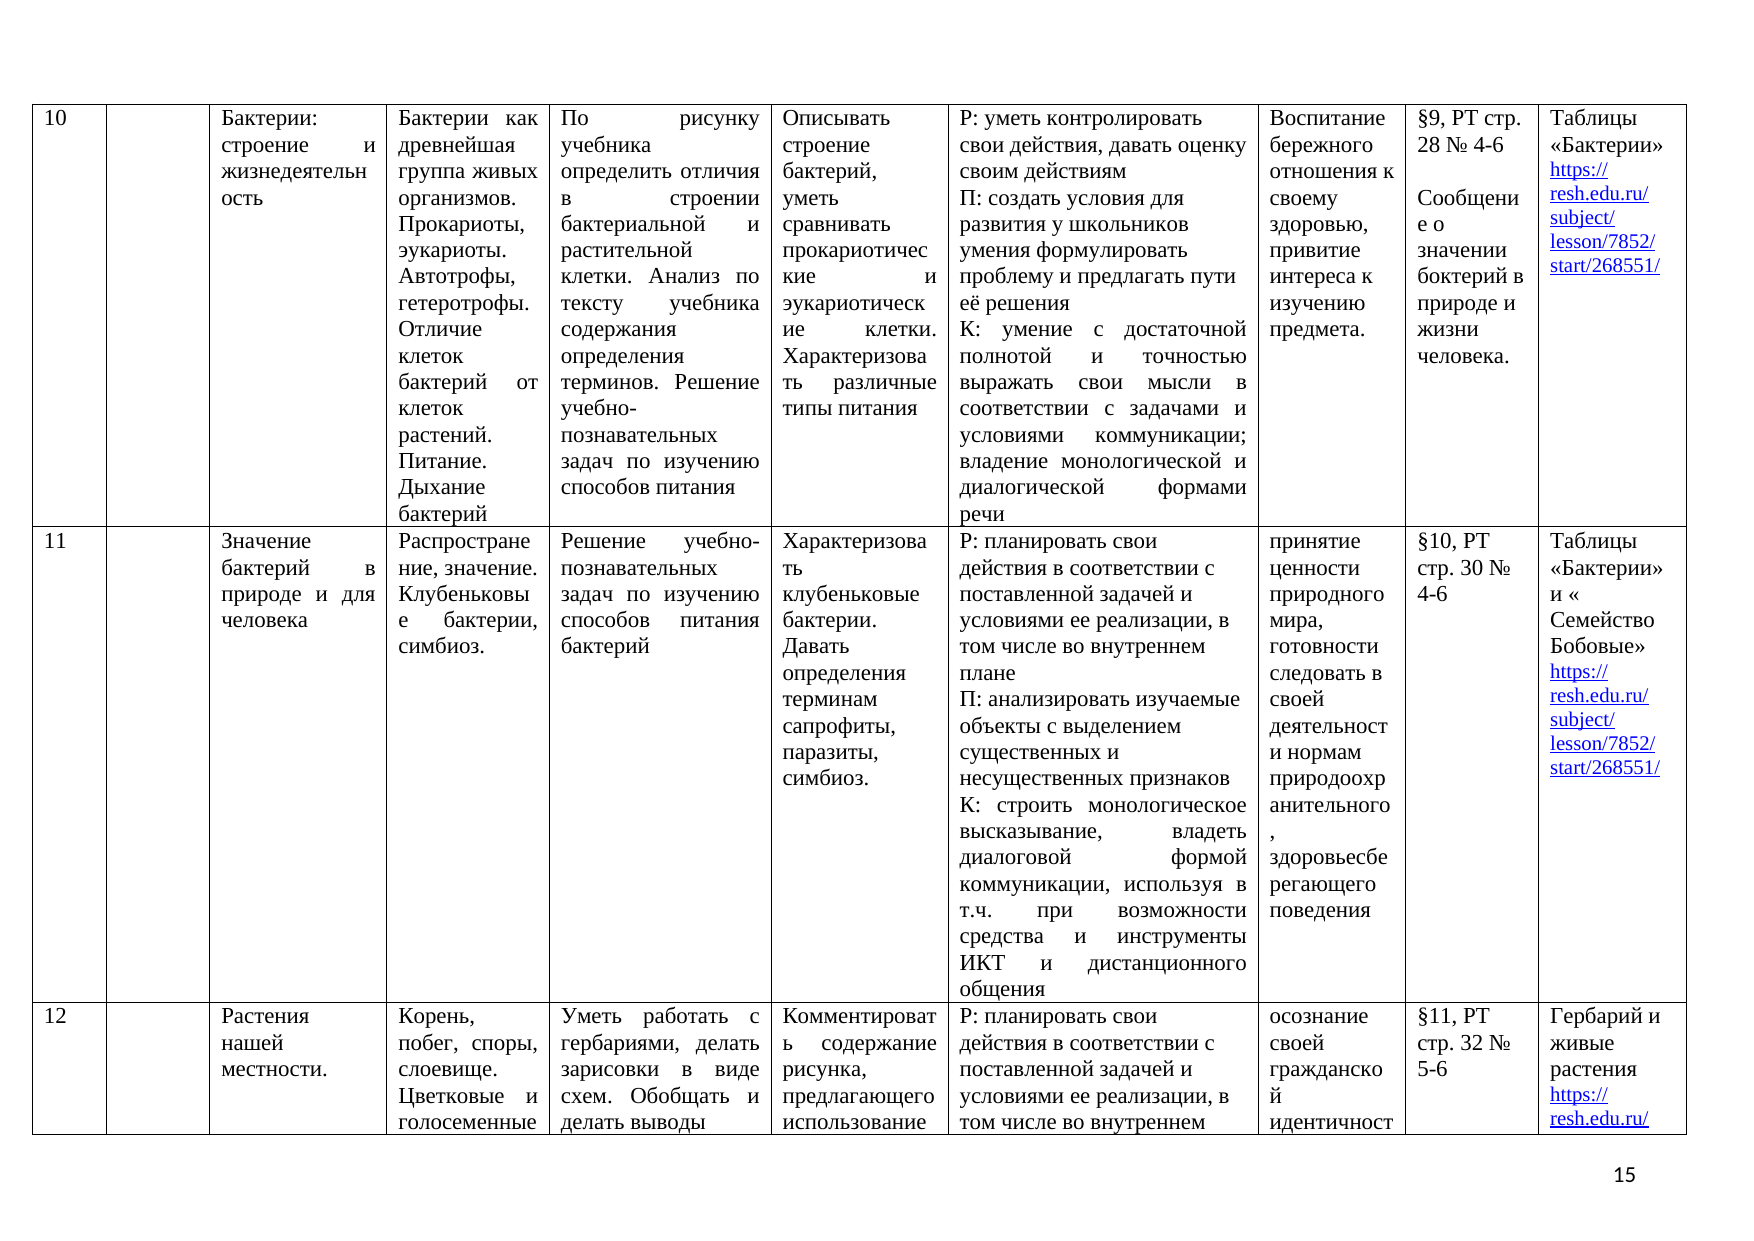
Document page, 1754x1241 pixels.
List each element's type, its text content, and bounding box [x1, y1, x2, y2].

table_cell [1406, 1003, 1538, 1134]
table_cell Значение бактерий в природе и для человека [210, 527, 386, 1002]
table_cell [949, 1003, 1258, 1134]
table_cell Таблицы «Бактерии» и « Семейство Бобовые» https://resh.edu.ru/subject/lesson/7852/start/268551/ [1539, 527, 1686, 1002]
table_cell Описывать строение бактерий, уметь сравнивать прокариотические и эукариотические клетки. Характеризовать различные типы питания [772, 105, 948, 526]
table_cell Воспитание бережного отношения к своему здоровью, привитие интереса к изучению предмета. [1259, 105, 1405, 526]
table_cell [107, 105, 209, 526]
table_cell Бактерии: строение и жизнедеятельность [210, 105, 386, 526]
table_cell §10, РТ стр. 30 № 4-6 [1406, 527, 1538, 1002]
table_cell Р: планировать свои действия в соответствии с поставленной задачей и условиями ее реализации, в том числе во внутреннем плане П: анализировать изучаемые объекты с выделением существенных и несущественных признаков К: строить монологическое высказывание, владеть диалоговой формой коммуникации, используя в т.ч. при возможности средства и инструменты ИКТ и дистанционного общения [949, 527, 1258, 1002]
table_cell 11 [33, 527, 106, 1002]
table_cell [1259, 1003, 1405, 1134]
table_cell Распространение, значение. Клубеньковые бактерии, симбиоз. [387, 527, 549, 1002]
table_cell Бактерии как древнейшая группа живых организмов. Прокариоты, эукариоты. Автотрофы, гетеротрофы. Отличие клеток бактерий от клеток растений. Питание. Дыхание бактерий [387, 105, 549, 526]
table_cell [1539, 1003, 1686, 1134]
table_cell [772, 1003, 948, 1134]
table_cell Таблицы «Бактерии» https://resh.edu.ru/subject/lesson/7852/start/268551/ [1539, 105, 1686, 526]
table_cell Р: уметь контролировать свои действия, давать оценку своим действиям П: создать условия для развития у школьников умения формулировать проблему и предлагать пути её решения К: умение с достаточной полнотой и точностью выражать свои мысли в соответствии с задачами и условиями коммуникации; владение монологической и диалогической формами речи [949, 105, 1258, 526]
table_cell Характеризовать клубеньковые бактерии. Давать определения терминам сапрофиты, паразиты, симбиоз. [772, 527, 948, 1002]
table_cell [210, 1003, 386, 1134]
table_cell По рисунку учебника определить отличия в строении бактериальной и растительной клетки. Анализ по тексту учебника содержания определения терминов. Решение учебно-познавательных задач по изучению способов питания [550, 105, 771, 526]
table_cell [387, 1003, 549, 1134]
table_cell принятие ценности природного мира, готовности следовать в своей деятельности нормам природоохранительного, здоровьесберегающего поведения [1259, 527, 1405, 1002]
table_cell §9, РТ стр. 28 № 4-6 Сообщение о значении боктерий в природе и жизни человека. [1406, 105, 1538, 526]
table_cell Решение учебно-познавательных задач по изучению способов питания бактерий [550, 527, 771, 1002]
table_cell [107, 527, 209, 1002]
table_cell 10 [33, 105, 106, 526]
table_cell 12 [33, 1003, 106, 1134]
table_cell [550, 1003, 771, 1134]
table_cell [107, 1003, 209, 1134]
